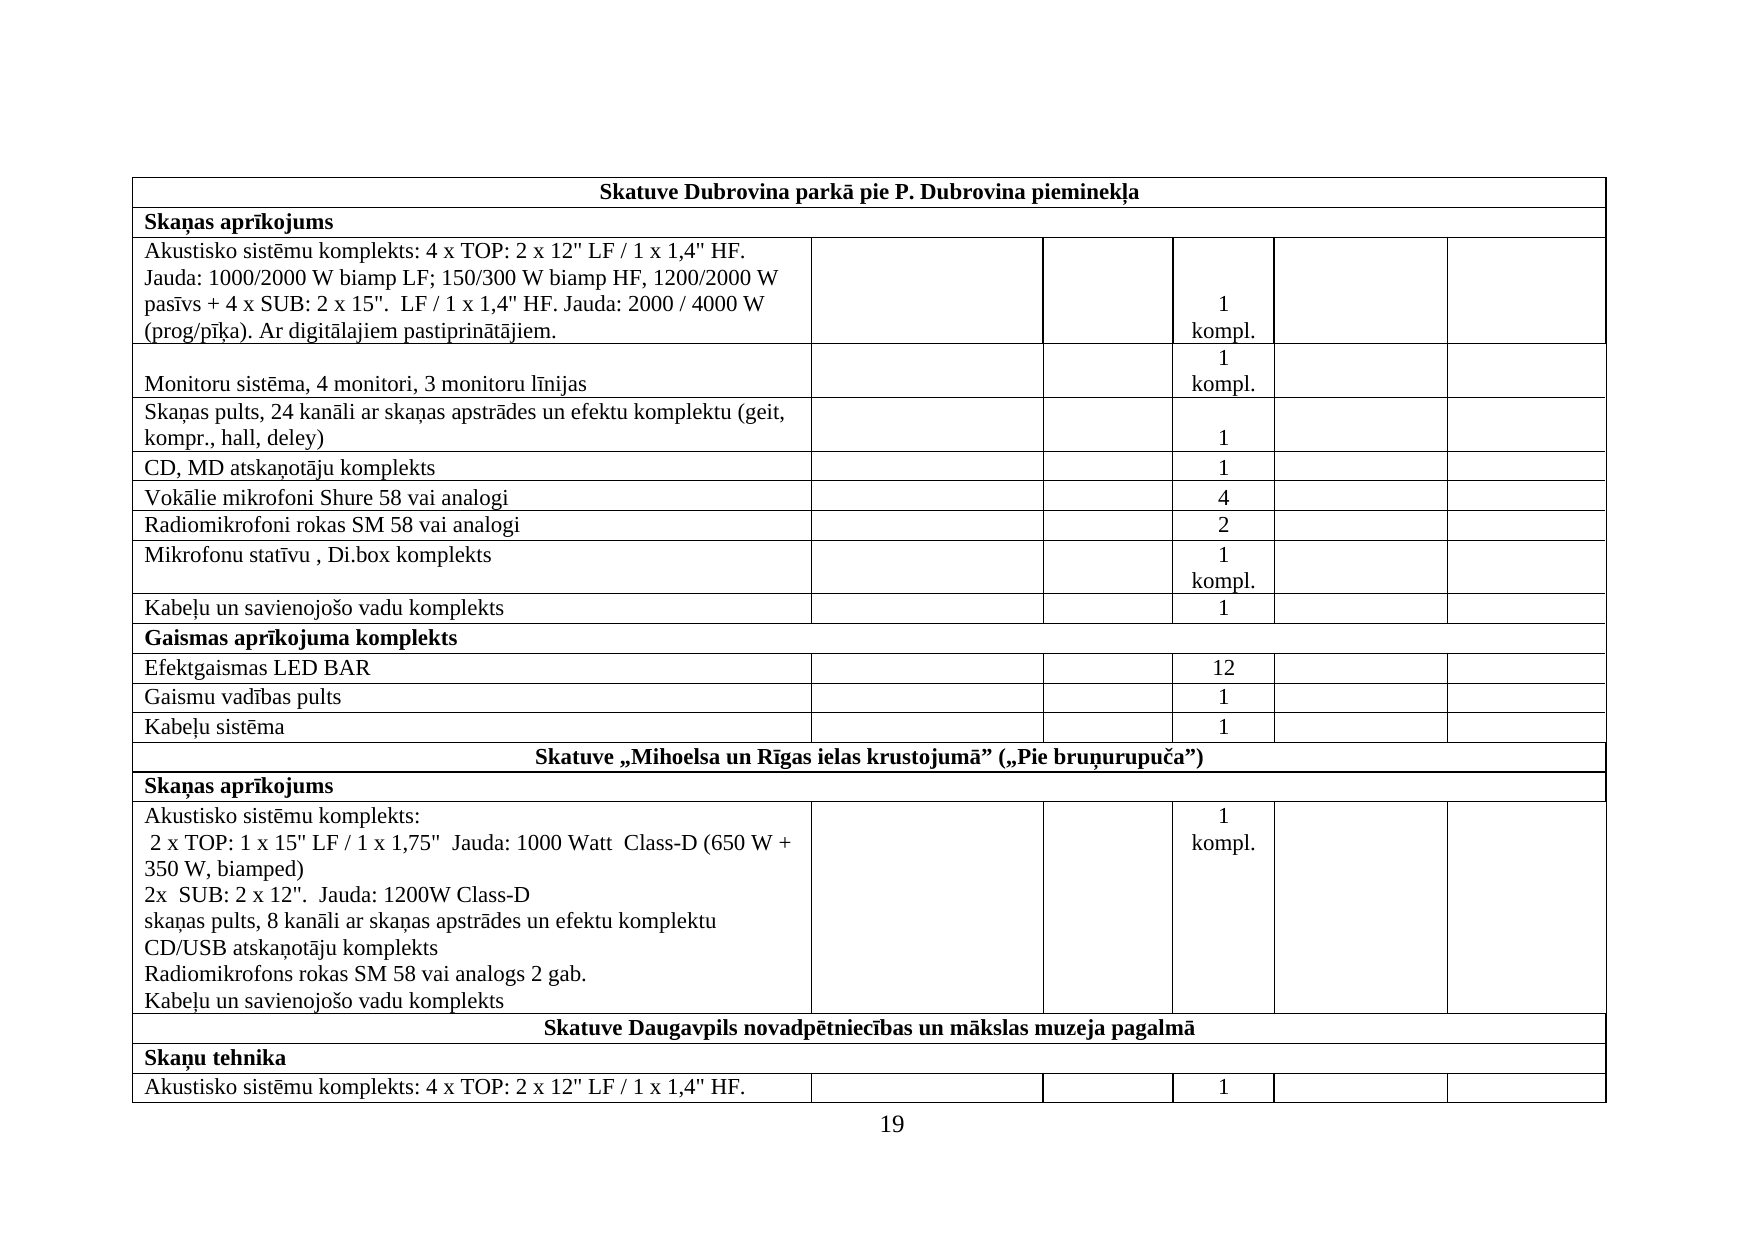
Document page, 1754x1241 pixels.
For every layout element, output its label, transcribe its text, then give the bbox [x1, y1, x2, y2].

table_cell Gaismu vadības pults [133, 684, 811, 712]
table_cell [812, 713, 1043, 742]
table_cell [1275, 541, 1447, 593]
table_cell 1 [1173, 713, 1274, 742]
table_cell [1044, 511, 1172, 539]
table_cell Skaņu tehnika [133, 1044, 1605, 1072]
table_cell [812, 511, 1043, 539]
table_cell [1448, 397, 1606, 451]
table_cell Skaņas aprīkojums [133, 208, 1605, 237]
table_cell 4 [1173, 481, 1274, 510]
table_cell Akustisko sistēmu komplekts: 2 x TOP: 1 x 15" LF / 1 x 1,75" Jauda: 1000 Watt Class-D (650 W + 350 W, biamped) 2x SUB: 2 x 12". Jauda: 1200W Class-D skaņas pults, 8 kanāli ar skaņas apstrādes un efektu komplektu CD/USB atskaņotāju komplekts Radiomikrofons rokas SM 58 vai analogs 2 gab. Kabeļu un savienojošo vadu komplekts [133, 802, 811, 1013]
table_cell [1448, 480, 1606, 510]
table_cell [1448, 540, 1606, 593]
table_cell [812, 481, 1043, 510]
table_cell [1448, 712, 1606, 742]
table_cell [1448, 238, 1605, 343]
table_cell [1275, 802, 1447, 1013]
table_cell 1 kompl. [1174, 238, 1273, 343]
table_cell 1 kompl. [1173, 541, 1274, 593]
table_cell [1044, 802, 1172, 1013]
table_cell [812, 238, 1042, 343]
table_cell [1275, 684, 1447, 712]
table_cell [1044, 452, 1172, 480]
table_cell [1275, 344, 1447, 397]
table_cell 12 [1173, 654, 1274, 682]
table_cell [133, 1074, 811, 1102]
table_cell [812, 654, 1043, 682]
table_cell 1 kompl. [1174, 1074, 1273, 1102]
table_cell [1044, 684, 1172, 712]
table_cell [812, 594, 1043, 623]
table_cell [1448, 510, 1606, 539]
table_cell [1044, 654, 1172, 682]
table_cell Kabeļu sistēma [133, 713, 811, 742]
table_cell [1448, 344, 1606, 397]
table_cell 1 [1173, 398, 1274, 451]
table_cell [1275, 654, 1447, 682]
table_cell [1448, 451, 1606, 480]
table_cell Skaņas pults, 24 kanāli ar skaņas apstrādes un efektu komplektu (geit, kompr., hall, deley) [133, 398, 811, 451]
table_cell [1044, 398, 1172, 451]
table_cell [1275, 713, 1447, 742]
table_cell [1448, 653, 1606, 682]
table_cell Kabeļu un savienojošo vadu komplekts [133, 594, 811, 623]
table_cell [812, 802, 1043, 1013]
table_cell [812, 541, 1043, 593]
table_cell [1044, 238, 1172, 343]
table_cell 1 kompl. [1173, 344, 1274, 397]
table_cell 1 [1173, 594, 1274, 623]
table_cell [1044, 1074, 1172, 1102]
table_cell [1275, 452, 1447, 480]
table_cell Skatuve Dubrovina parkā pie P. Dubrovina pieminekļa [133, 178, 1605, 207]
table_cell [812, 1074, 1042, 1102]
table_cell Skatuve Daugavpils novadpētniecības un mākslas muzeja pagalmā [133, 1014, 1605, 1043]
table_cell [1275, 398, 1447, 451]
table_cell [1275, 594, 1447, 623]
table_cell [1275, 481, 1447, 510]
table_cell [1275, 238, 1447, 343]
table_cell Skatuve „Mihoelsa un Rīgas ielas krustojumā” („Pie bruņurupuča”) [133, 743, 1605, 771]
table_cell Mikrofonu statīvu , Di.box komplekts [133, 541, 811, 593]
table_cell Skaņas aprīkojums [133, 773, 1605, 801]
table_cell [1044, 594, 1172, 623]
table_cell [812, 452, 1043, 480]
table_cell 1 [1173, 684, 1274, 712]
table_cell [1275, 1074, 1447, 1102]
table_cell [812, 398, 1043, 451]
table_cell Efektgaismas LED BAR [133, 654, 811, 682]
table_cell [1448, 683, 1606, 712]
table_cell [1448, 593, 1606, 623]
table_cell [1044, 713, 1172, 742]
table_cell [1275, 511, 1447, 539]
table_cell [1044, 481, 1172, 510]
table_cell Gaismas aprīkojuma komplekts [133, 623, 1606, 653]
table_cell [812, 684, 1043, 712]
table_cell Radiomikrofoni rokas SM 58 vai analogi [133, 511, 811, 539]
table_cell [1044, 541, 1172, 593]
table_cell Monitoru sistēma, 4 monitori, 3 monitoru līnijas [133, 344, 811, 397]
table_cell [812, 344, 1043, 397]
table_cell Vokālie mikrofoni Shure 58 vai analogi [133, 481, 811, 510]
table_cell [1044, 344, 1172, 397]
table_cell 2 [1173, 511, 1274, 539]
table_cell [1448, 802, 1606, 1013]
table_cell 1 [1173, 452, 1274, 480]
table_cell [1448, 1074, 1605, 1102]
table_cell CD, MD atskaņotāju komplekts [133, 452, 811, 480]
table_cell 1 kompl. [1173, 802, 1274, 1013]
